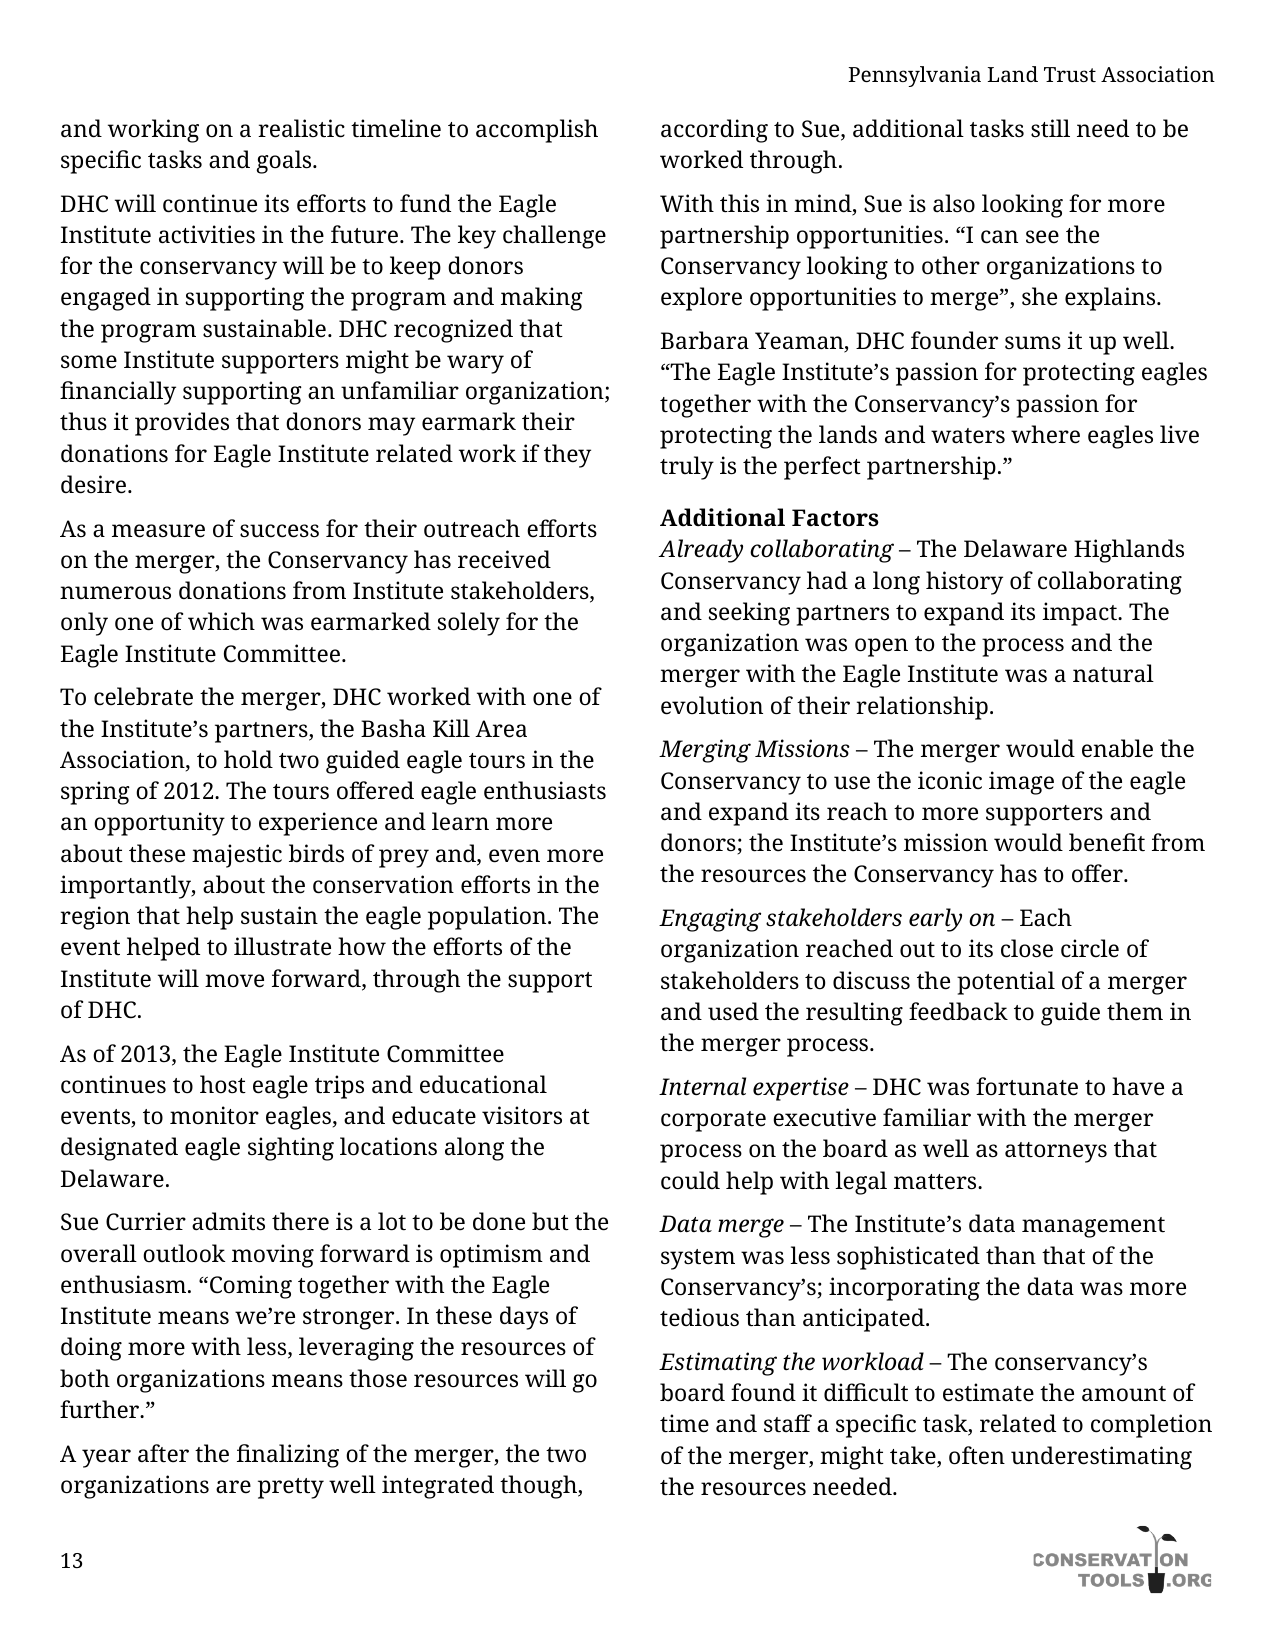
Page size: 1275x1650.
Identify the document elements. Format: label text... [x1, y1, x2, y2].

subtitle Additional Factors [660, 502, 1215, 533]
text Internal expertise – DHC was fortunate to have a corporate executive familiar with the merger process on the board as well as attorneys that could help with legal matters. [660, 1071, 1215, 1196]
text Merging Missions – The merger would enable the Conservancy to use the iconic image of the eagle and expand its reach to more supporters and donors; the Institute’s mission would benefit from the resources the Conservancy has to offer. [660, 733, 1215, 889]
text Estimating the workload – The conservancy’s board found it difficult to estimate the amount of time and staff a specific task, related to completion of the merger, might take, often underestimating the resources needed. [660, 1346, 1215, 1502]
text Already collaborating – The Delaware Highlands Conservancy had a long history of collaborating and seeking partners to expand its impact. The organization was open to the process and the merger with the Eagle Institute was a natural evolution of their relationship. [660, 533, 1215, 721]
text Data merge – The Institute’s data management system was less sophisticated than that of the Conservancy’s; incorporating the data was more tedious than anticipated. [660, 1208, 1215, 1333]
text DHC will continue its efforts to fund the Eagle Institute activities in the future. The key challenge for the conservancy will be to keep donors engaged in supporting the program and making the program sustainable. DHC recognized that some Institute supporters might be wary of financially supporting an unfamiliar organization; thus it provides that donors may earmark their donations for Eagle Institute related work if they desire. [60, 187, 615, 500]
text To celebrate the merger, DHC worked with one of the Institute’s partners, the Basha Kill Area Association, to hold two guided eagle tours in the spring of 2012. The tours offered eagle enthusiasts an opportunity to experience and learn more about these majestic birds of prey and, even more importantly, about the conservation efforts in the region that help sustain the eagle population. The event helped to illustrate how the efforts of the Institute will move forward, through the support of DHC. [60, 681, 615, 1025]
text A year after the finalizing of the merger, the two organizations are pretty well integrated though, according to Sue, additional tasks still need to be worked through. [660, 112, 1215, 175]
text With this in mind, Sue is also looking for more partnership opportunities. “I can see the Conservancy looking to other organizations to explore opportunities to merge”, she explains. [660, 187, 1215, 312]
text As a measure of success for their outreach efforts on the merger, the Conservancy has received numerous donations from Institute stakeholders, only one of which was earmarked solely for the Eagle Institute Committee. [60, 512, 615, 669]
text A year after the finalizing of the merger, the two organizations are pretty well integrated though, according to Sue, additional tasks still need to be worked through. [60, 1437, 615, 1500]
text Barbara Yeaman, DHC founder sums it up well. “The Eagle Institute’s passion for protecting eagles together with the Conservancy’s passion for protecting the lands and waters where eagles live truly is the perfect partnership.” [660, 325, 1215, 481]
text Engaging stakeholders early on – Each organization reached out to its close circle of stakeholders to discuss the potential of a merger and used the resulting feedback to guide them in the merger process. [660, 902, 1215, 1058]
text As of 2013, the Eagle Institute Committee continues to host eagle trips and educational events, to monitor eagles, and educate visitors at designated eagle sighting locations along the Delaware. [60, 1037, 615, 1194]
text Sue Currier admits there is a lot to be done but the overall outlook moving forward is optimism and enthusiasm. “Coming together with the Eagle Institute means we’re stronger. In these days of doing more with less, leveraging the resources of both organizations means those resources will go further.” [60, 1206, 615, 1425]
